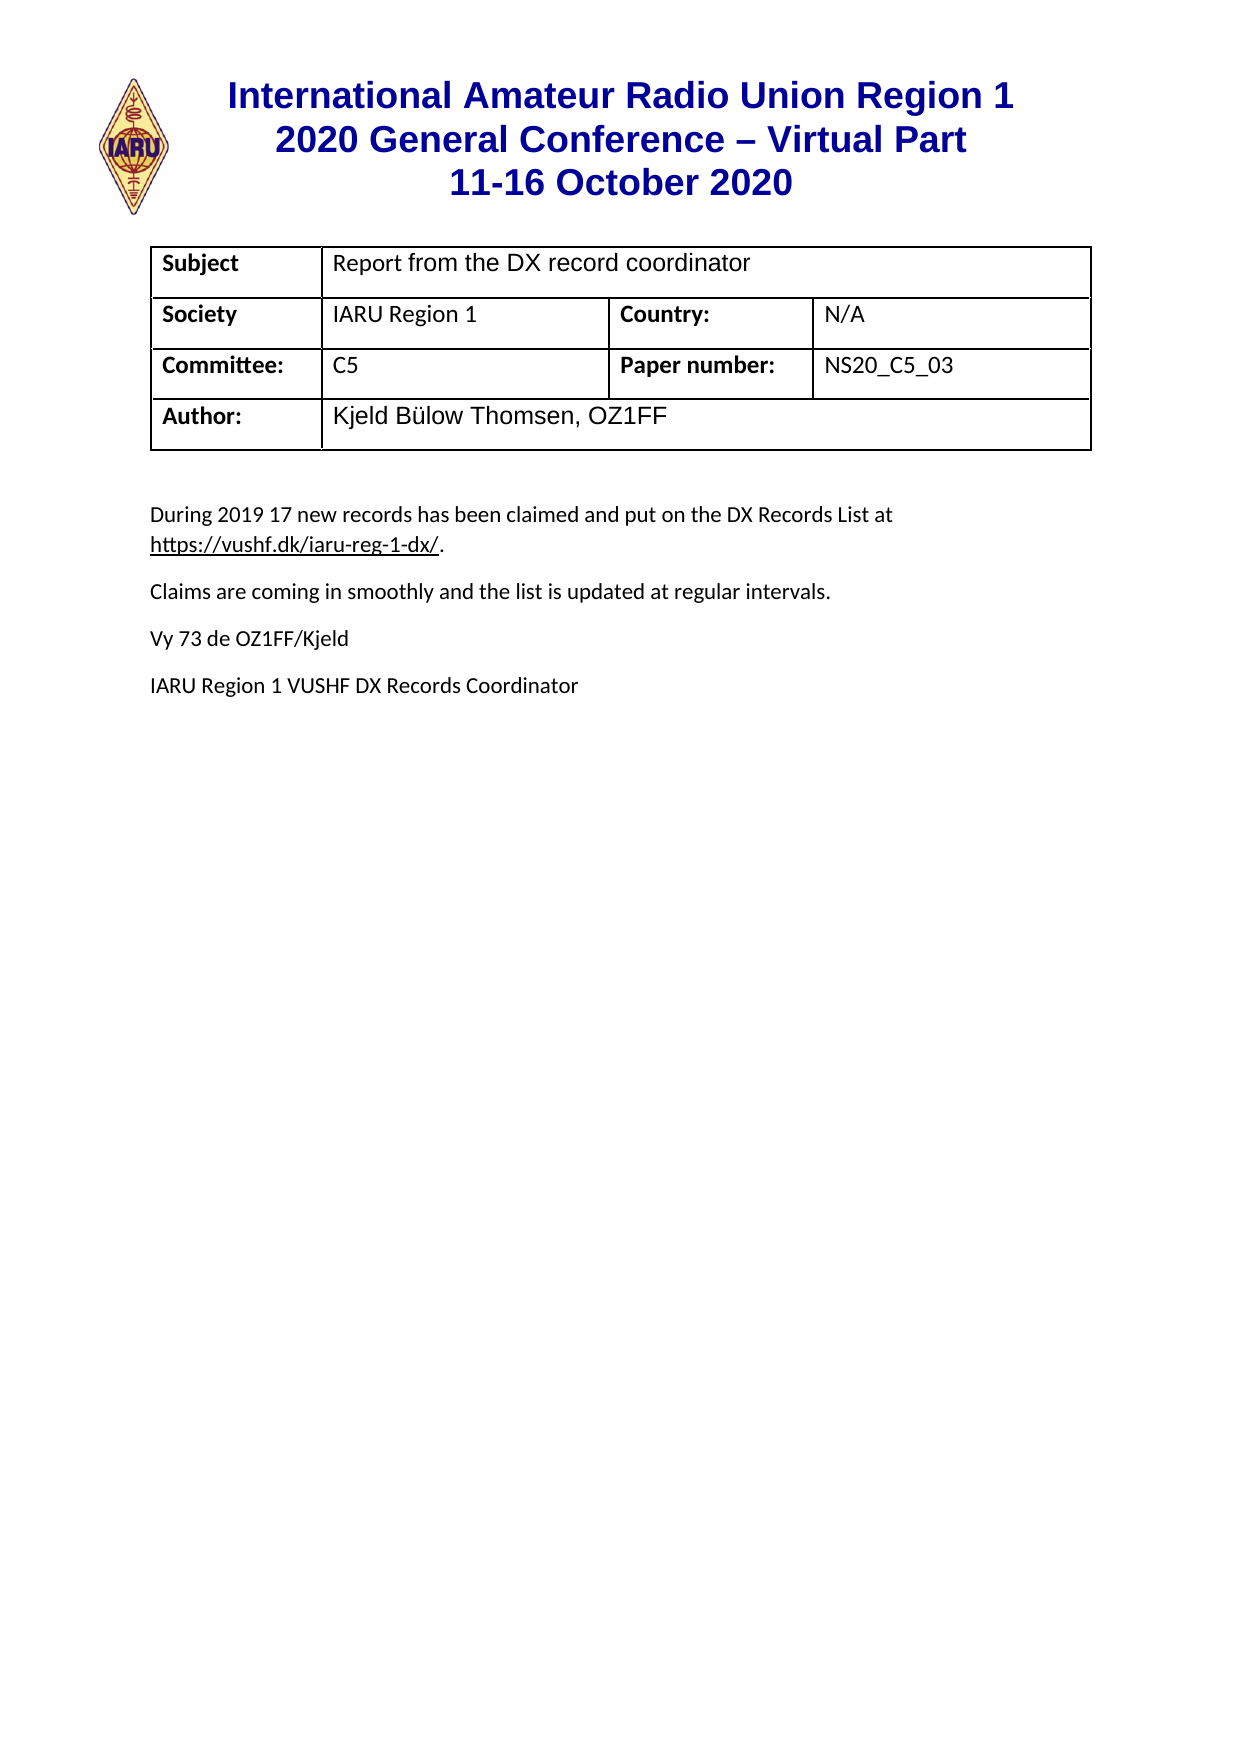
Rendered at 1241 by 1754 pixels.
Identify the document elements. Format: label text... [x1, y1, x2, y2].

table_cell Country: [610, 299, 812, 347]
text Vy 73 de OZ1FF/Kjeld [150, 624, 1090, 652]
table_cell Author: [152, 400, 321, 449]
table_cell N/A [814, 297, 1090, 347]
table_header Subject [152, 248, 321, 297]
table_cell IARU Region 1 [323, 299, 608, 347]
text During 2019 17 new records has been claimed and put on the DX Records List at https://vushf.dk/iaru-reg-1-dx/. [150, 500, 1090, 558]
table_cell Society [152, 299, 321, 347]
table_cell Paper number: [610, 350, 812, 398]
picture [97, 73, 172, 218]
text Claims are coming in smoothly and the list is updated at regular intervals. [150, 577, 1090, 605]
table_cell Committee: [152, 350, 321, 398]
table_cell Kjeld Bülow Thomsen, OZ1FF [321, 398, 1090, 449]
table_header Report from the DX record coordinator [323, 248, 1090, 297]
text IARU Region 1 VUSHF DX Records Coordinator [150, 671, 1090, 699]
table_cell C5 [323, 350, 608, 398]
table_cell NS20_C5_03 [814, 348, 1090, 398]
